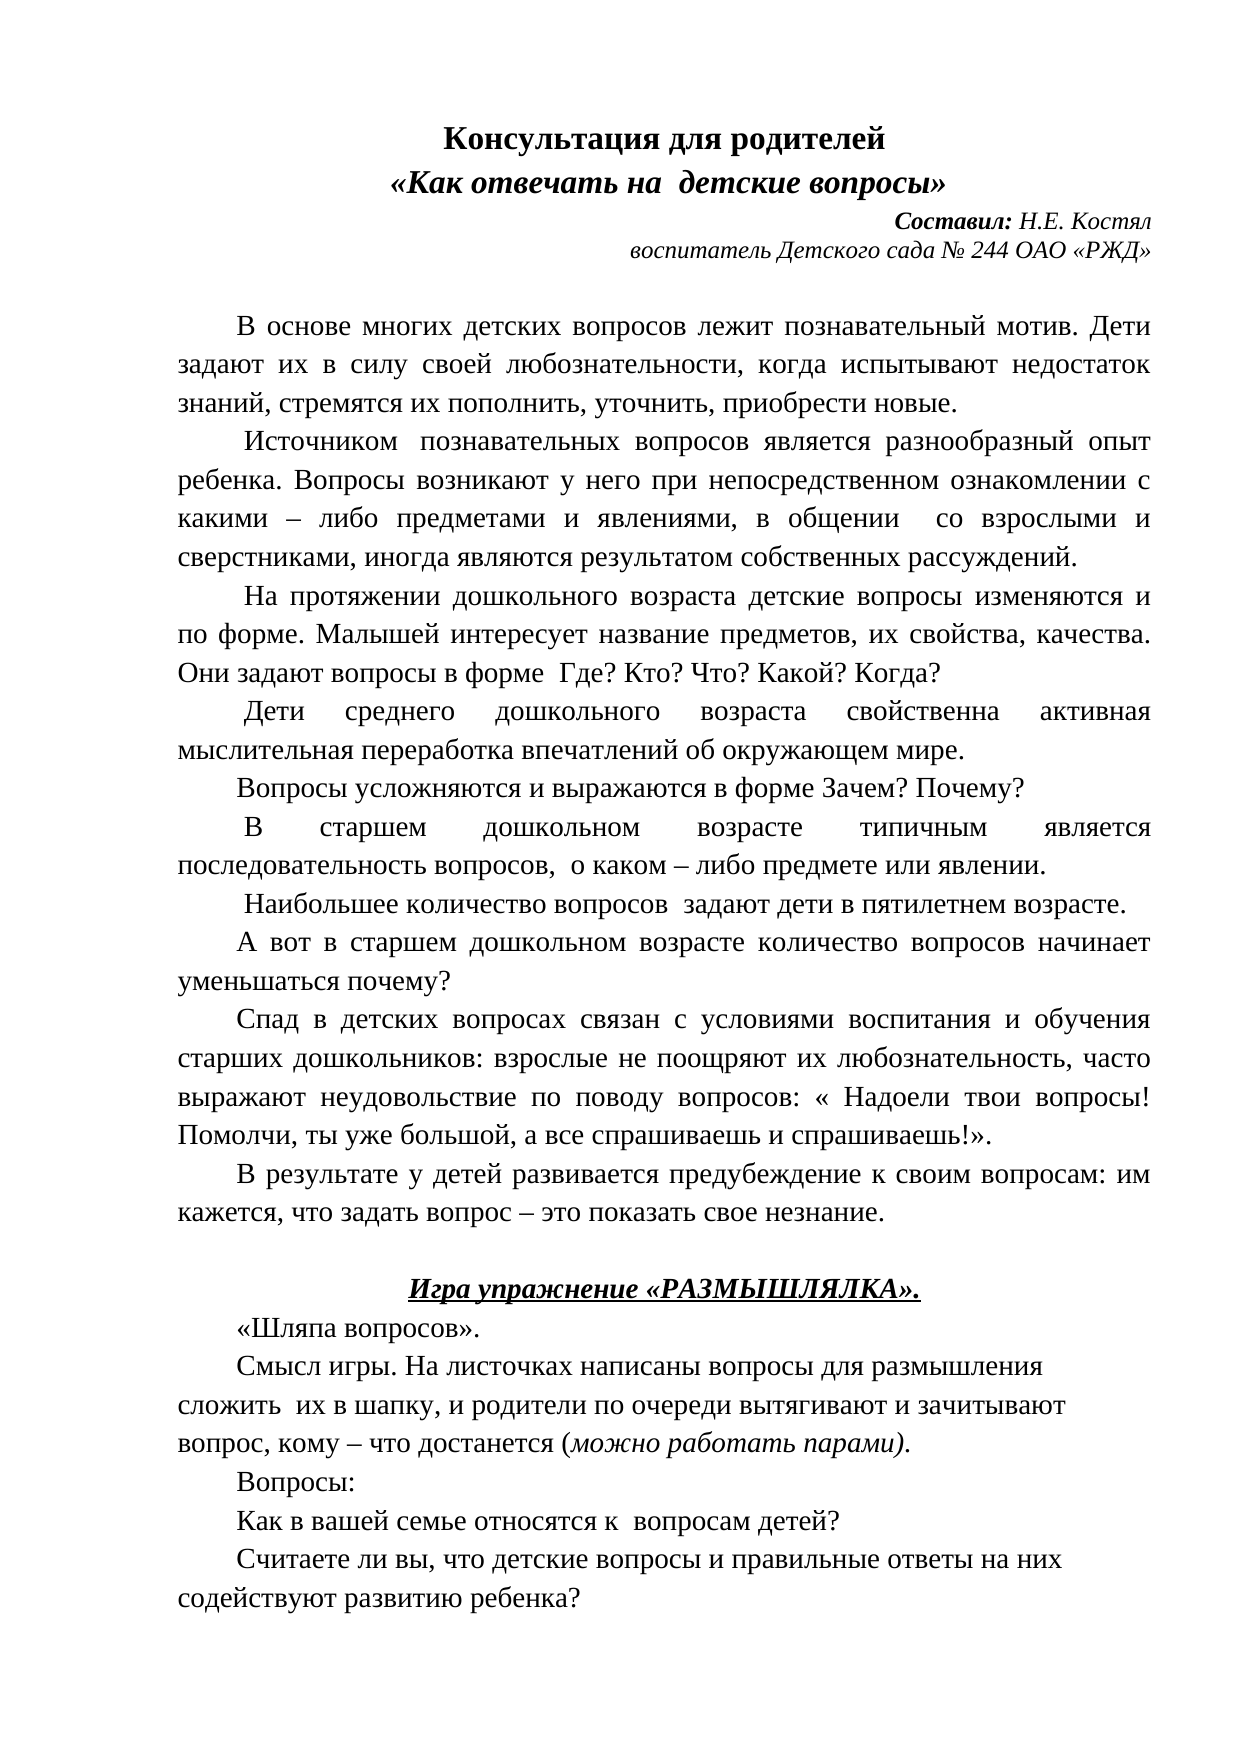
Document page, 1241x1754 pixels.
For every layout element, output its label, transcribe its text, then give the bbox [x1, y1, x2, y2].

text А вот в старшем дошкольном возрасте количество вопросов начинает уменьшаться почему? [177, 924, 1152, 997]
text Вопросы: [177, 1464, 1152, 1498]
text Консультация для родителей [177, 118, 1152, 156]
text Спад в детских вопросах связан с условиями воспитания и обучения старших дошкольников: взрослые не поощряют их любознательность, часто выражают неудовольствие по поводу вопросов: « Надоели твои вопросы! Помолчи, ты уже большой, а все спрашиваешь и спрашиваешь!». [177, 1002, 1152, 1151]
text «Шляпа вопросов». [177, 1310, 1152, 1343]
text Игра упражнение «РАЗМЫШЛЯЛКА». [177, 1271, 1152, 1305]
text Источником познавательных вопросов является разнообразный опыт ребенка. Вопросы возникают у него при непосредственном ознакомлении с какими – либо предметами и явлениями, в общении со взрослыми и сверстниками, иногда являются результатом собственных рассуждений. [177, 423, 1152, 573]
text В старшем дошкольном возрасте типичным является последовательность вопросов, о каком – либо предмете или явлении. [177, 809, 1152, 881]
text На протяжении дошкольного возраста детские вопросы изменяются и по форме. Малышей интересует название предметов, их свойства, качества. Они задают вопросы в форме Где? Кто? Что? Какой? Когда? [177, 578, 1152, 688]
text воспитатель Детского сада № 244 ОАО «РЖД» [177, 235, 1152, 264]
text Вопросы усложняются и выражаются в форме Зачем? Почему? [177, 770, 1152, 804]
text «Как отвечать на детские вопросы» [177, 162, 1152, 201]
text Считаете ли вы, что детские вопросы и правильные ответы на них содействуют развитию ребенка? [177, 1541, 1152, 1613]
text Как в вашей семье относятся к вопросам детей? [177, 1503, 1152, 1536]
text В основе многих детских вопросов лежит познавательный мотив. Дети задают их в силу своей любознательности, когда испытывают недостаток знаний, стремятся их пополнить, уточнить, приобрести новые. [177, 308, 1152, 418]
text Дети среднего дошкольного возраста свойственна активная мыслительная переработка впечатлений об окружающем мире. [177, 693, 1152, 765]
text Наибольшее количество вопросов задают дети в пятилетнем возрасте. [177, 886, 1152, 919]
text В результате у детей развивается предубеждение к своим вопросам: им кажется, что задать вопрос – это показать свое незнание. [177, 1156, 1152, 1228]
text Смысл игры. На листочках написаны вопросы для размышления сложить их в шапку, и родители по очереди вытягивают и зачитывают вопрос, кому – что достанется (можно работать парами). [177, 1348, 1152, 1459]
text Составил: Н.Е. Костял [177, 206, 1152, 235]
